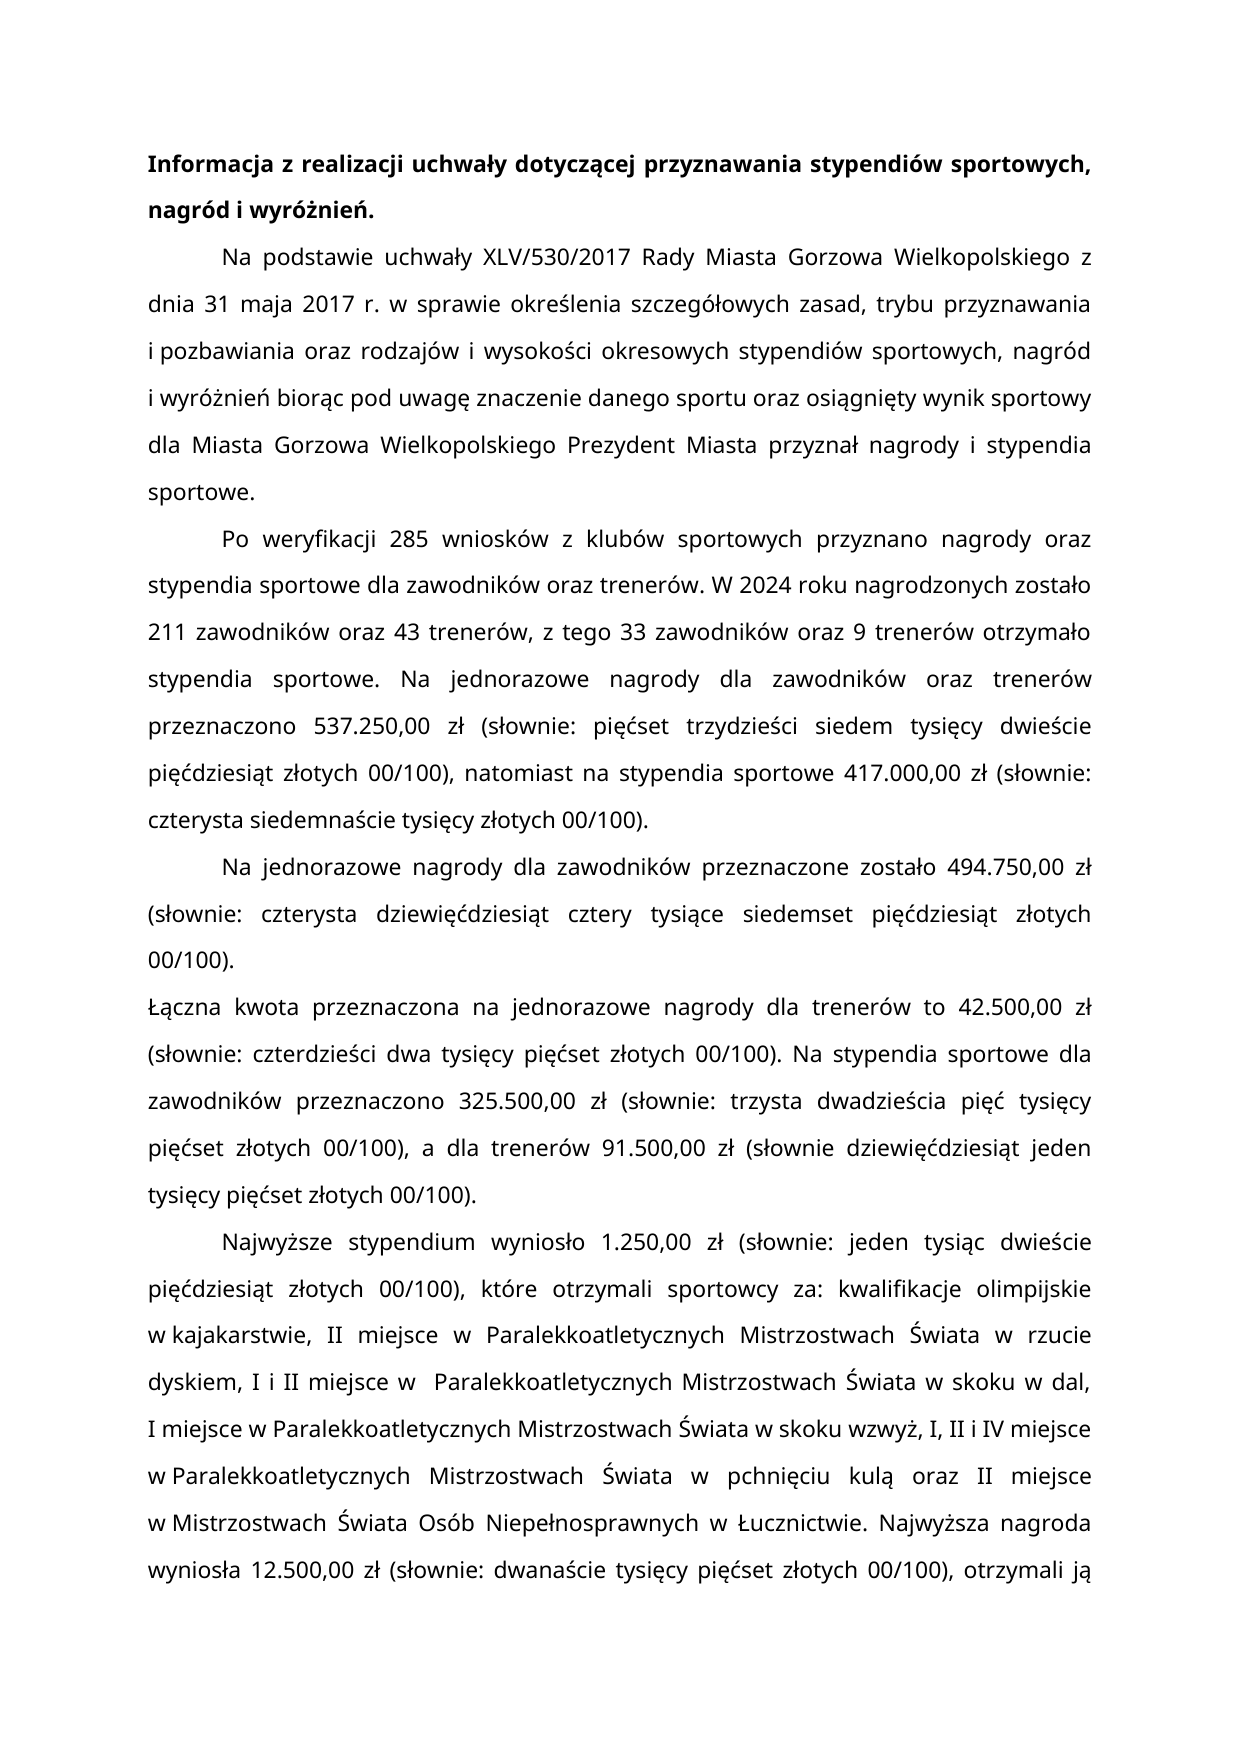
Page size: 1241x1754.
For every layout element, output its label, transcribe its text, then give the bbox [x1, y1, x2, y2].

list Informacja z realizacji uchwały dotyczącej przyznawania stypendiów sportowych, nagród i wyróżnień. [148, 148, 1093, 226]
list Łączna kwota przeznaczona na jednorazowe nagrody dla trenerów to 42.500,00 zł (słownie: czterdzieści dwa tysięcy pięćset złotych 00/100). Na stypendia sportowe dla zawodników przeznaczono 325.500,00 zł (słownie: trzysta dwadzieścia pięć tysięcy pięćset złotych 00/100), a dla trenerów 91.500,00 zł (słownie dziewięćdziesiąt jeden tysięcy pięćset złotych 00/100). [148, 991, 1093, 1210]
list Na podstawie uchwały XLV/530/2017 Rady Miasta Gorzowa Wielkopolskiego z dnia 31 maja 2017 r. w sprawie określenia szczegółowych zasad, trybu przyznawania i pozbawiania oraz rodzajów i wysokości okresowych stypendiów sportowych, nagród i wyróżnień biorąc pod uwagę znaczenie danego sportu oraz osiągnięty wynik sportowy dla Miasta Gorzowa Wielkopolskiego Prezydent Miasta przyznał nagrody i stypendia sportowe. [148, 241, 1093, 507]
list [148, 1226, 1093, 1585]
list Po weryfikacji 285 wniosków z klubów sportowych przyznano nagrody oraz stypendia sportowe dla zawodników oraz trenerów. W 2024 roku nagrodzonych zostało 211 zawodników oraz 43 trenerów, z tego 33 zawodników oraz 9 trenerów otrzymało stypendia sportowe. Na jednorazowe nagrody dla zawodników oraz trenerów przeznaczono 537.250,00 zł (słownie: pięćset trzydzieści siedem tysięcy dwieście pięćdziesiąt złotych 00/100), natomiast na stypendia sportowe 417.000,00 zł (słownie: czterysta siedemnaście tysięcy złotych 00/100). [148, 523, 1093, 835]
list Na jednorazowe nagrody dla zawodników przeznaczone zostało 494.750,00 zł (słownie: czterysta dziewięćdziesiąt cztery tysiące siedemset pięćdziesiąt złotych 00/100). [148, 851, 1093, 976]
